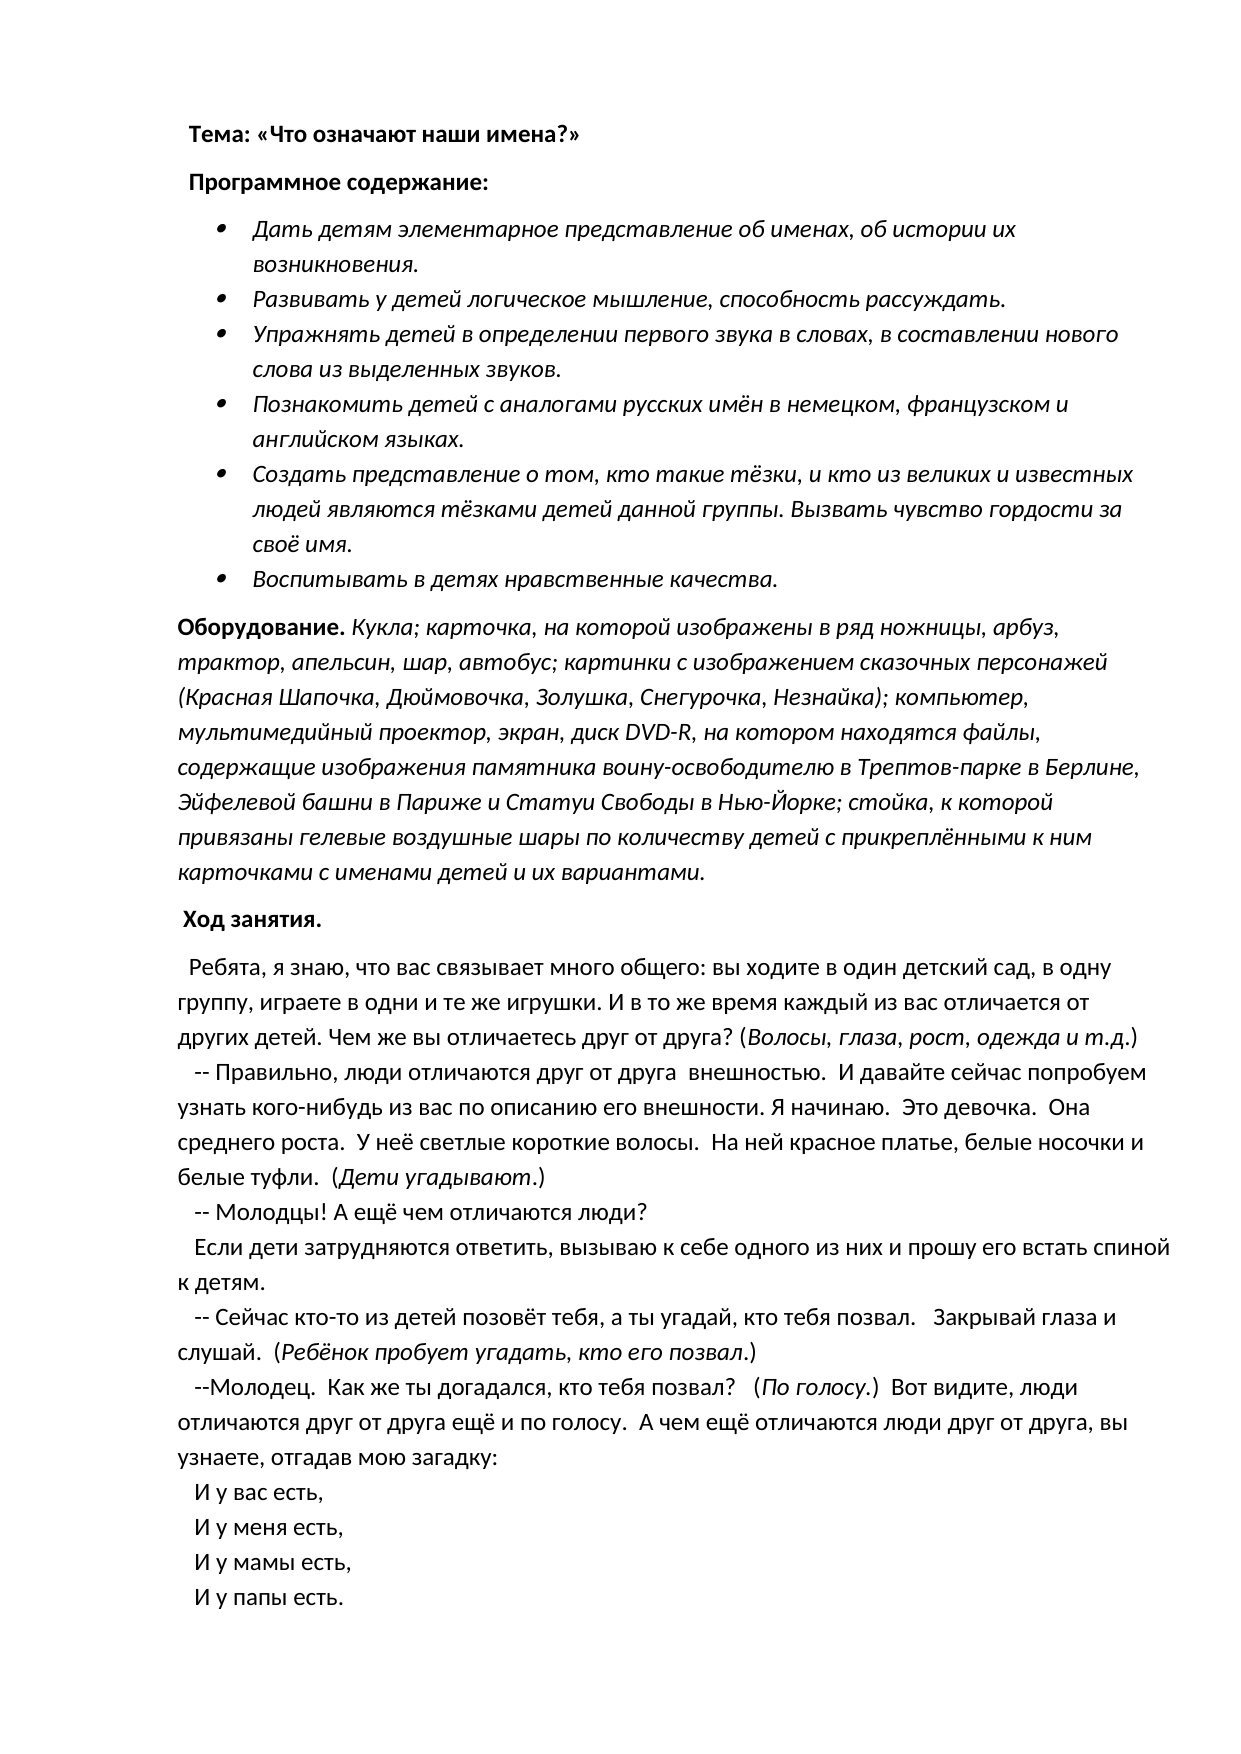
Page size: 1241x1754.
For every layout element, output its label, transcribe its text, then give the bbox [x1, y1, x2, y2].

text -- Сейчас кто-то из детей позовёт тебя, а ты угадай, кто тебя позвал. Закрывай глаза и слушай. (Ребёнок пробует угадать, кто его позвал.) [177, 1301, 1175, 1366]
text И у меня есть, [177, 1511, 1152, 1541]
text И у вас есть, [177, 1476, 1175, 1506]
text Ход занятия. [177, 903, 1152, 934]
text И у папы есть. [177, 1581, 1152, 1611]
text Если дети затрудняются ответить, вызываю к себе одного из них и прошу его встать спиной к детям. [177, 1231, 1175, 1296]
list Создать представление о том, кто такие тёзки, и кто из великих и известных людей являются тёзками детей данной группы. Вызвать чувство гордости за своё имя. [215, 458, 1152, 559]
list Дать детям элементарное представление об именах, об истории их возникновения. [215, 213, 1152, 279]
list Упражнять детей в определении первого звука в словах, в составлении нового слова из выделенных звуков. [215, 318, 1152, 384]
text И у мамы есть, [177, 1546, 1152, 1576]
list Развивать у детей логическое мышление, способность рассуждать. [215, 283, 1152, 314]
text Оборудование. Кукла; карточка, на которой изображены в ряд ножницы, арбуз, трактор, апельсин, шар, автобус; картинки с изображением сказочных персонажей (Красная Шапочка, Дюймовочка, Золушка, Снегурочка, Незнайка); компьютер, мультимедийный проектор, экран, диск DVD-R, на котором находятся файлы, содержащие изображения памятника воину-освободителю в Трептов-парке в Берлине, Эйфелевой башни в Париже и Статуи Свободы в Нью-Йорке; стойка, к которой привязаны гелевые воздушные шары по количеству детей с прикреплёнными к ним карточками с именами детей и их вариантами. [177, 611, 1152, 886]
list Воспитывать в детях нравственные качества. [215, 563, 1152, 594]
text Ребята, я знаю, что вас связывает много общего: вы ходите в один детский сад, в одну группу, играете в одни и те же игрушки. И в то же время каждый из вас отличается от других детей. Чем же вы отличаетесь друг от друга? (Волосы, глаза, рост, одежда и т.д.) [177, 951, 1152, 1051]
text Программное содержание: [177, 166, 1152, 196]
text --Молодец. Как же ты догадался, кто тебя позвал? (По голосу.) Вот видите, люди отличаются друг от друга ещё и по голосу. А чем ещё отличаются люди друг от друга, вы узнаете, отгадав мою загадку: [177, 1371, 1175, 1471]
text -- Молодцы! А ещё чем отличаются люди? [177, 1196, 1175, 1226]
list Познакомить детей с аналогами русских имён в немецком, французском и английском языках. [215, 388, 1152, 454]
text -- Правильно, люди отличаются друг от друга внешностью. И давайте сейчас попробуем узнать кого-нибудь из вас по описанию его внешности. Я начинаю. Это девочка. Она среднего роста. У неё светлые короткие волосы. На ней красное платье, белые носочки и белые туфли. (Дети угадывают.) [177, 1056, 1152, 1191]
text Тема: «Что означают наши имена?» [177, 118, 1152, 149]
